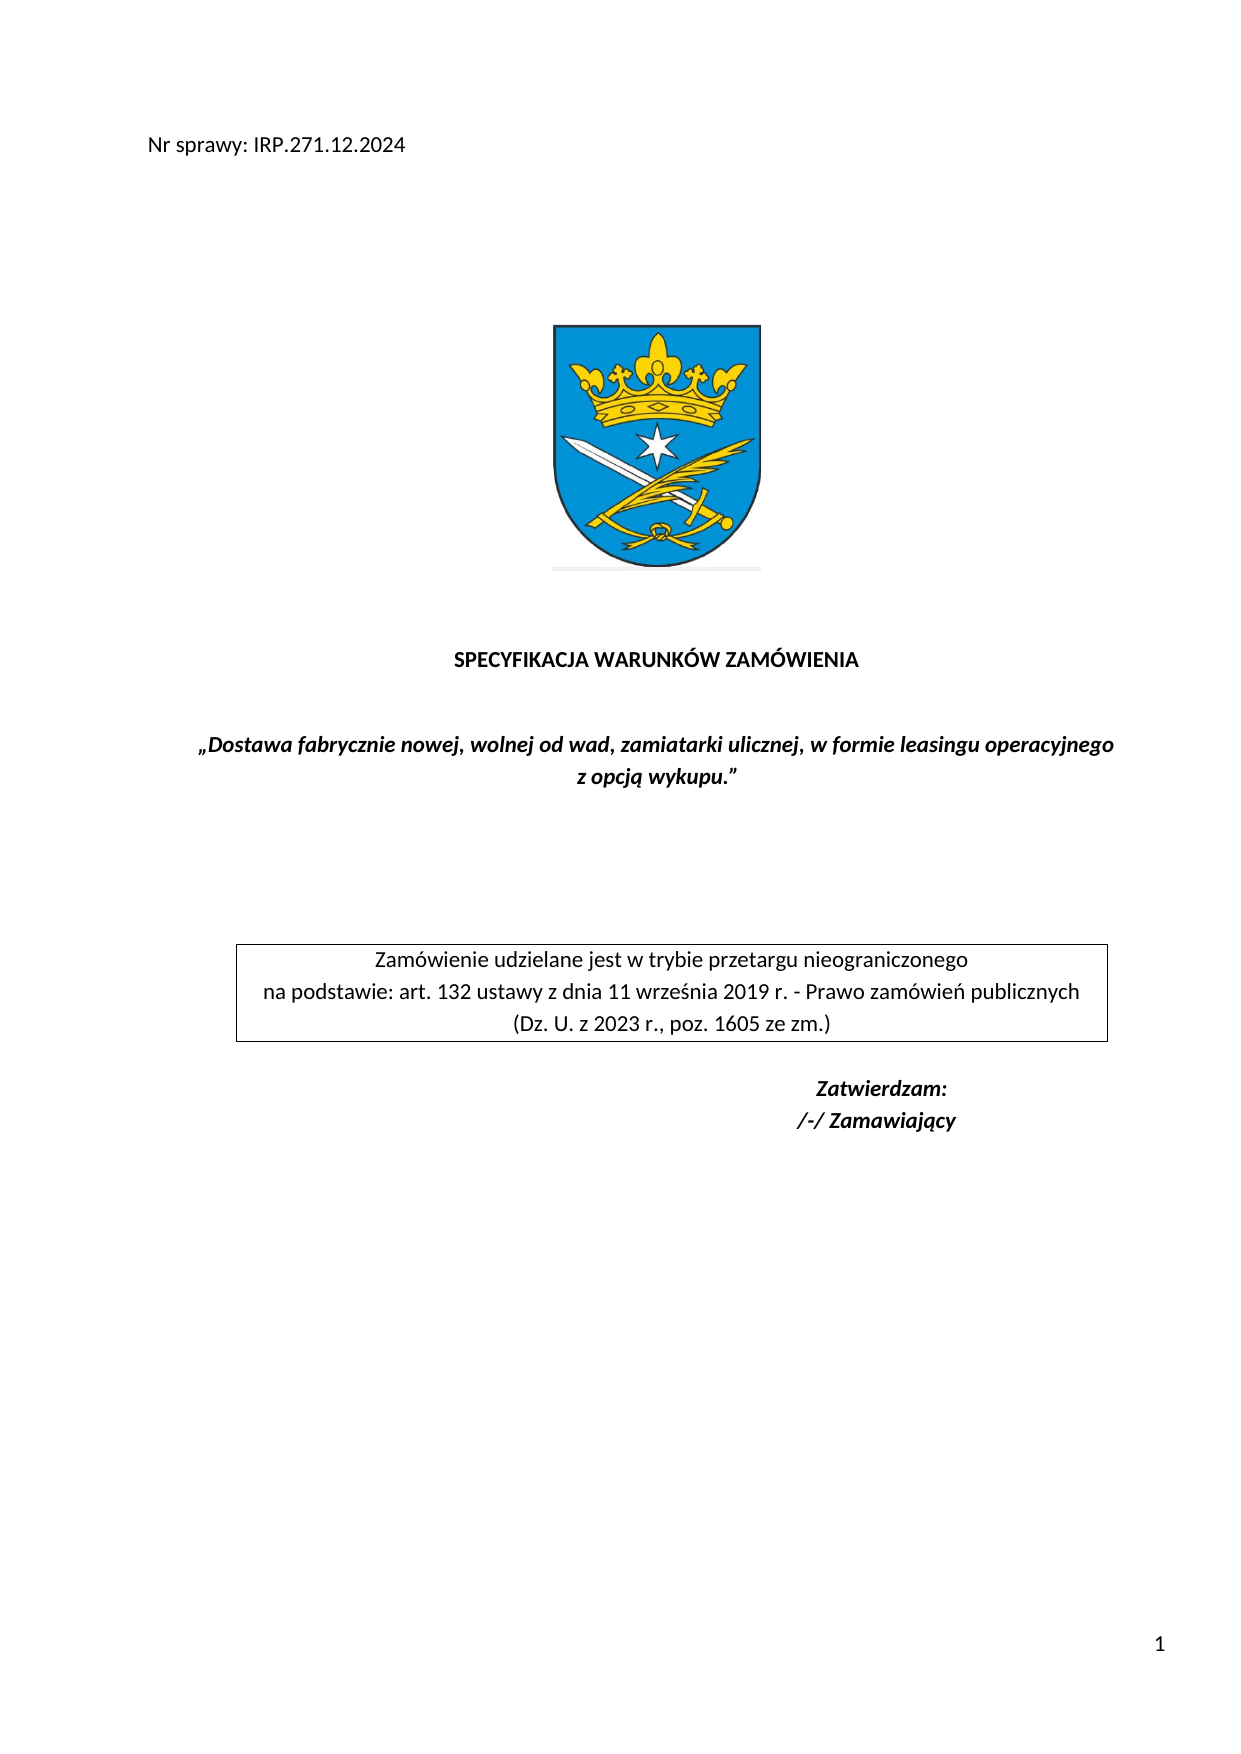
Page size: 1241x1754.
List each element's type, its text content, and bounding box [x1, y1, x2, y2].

text „Dostawa fabrycznie nowej, wolnej od wad, zamiatarki ulicznej, w formie leasingu operacyjnego z opcją wykupu.” [148, 730, 1165, 790]
picture [551, 324, 762, 571]
text Nr sprawy: IRP.271.12.2024 [148, 130, 1165, 158]
text /-/ Zamawiający [516, 1107, 1165, 1135]
text Zatwierdzam: [148, 1074, 1165, 1102]
table_header Zamówienie udzielane jest w trybie przetargu nieograniczonego na podstawie: art. 132 ustawy z dnia 11 września 2019 r. - Prawo zamówień publicznych (Dz. U. z 2023 r., poz. 1605 ze zm.) [237, 945, 1107, 1041]
text SPECYFIKACJA WARUNKÓW ZAMÓWIENIA [148, 645, 1165, 673]
